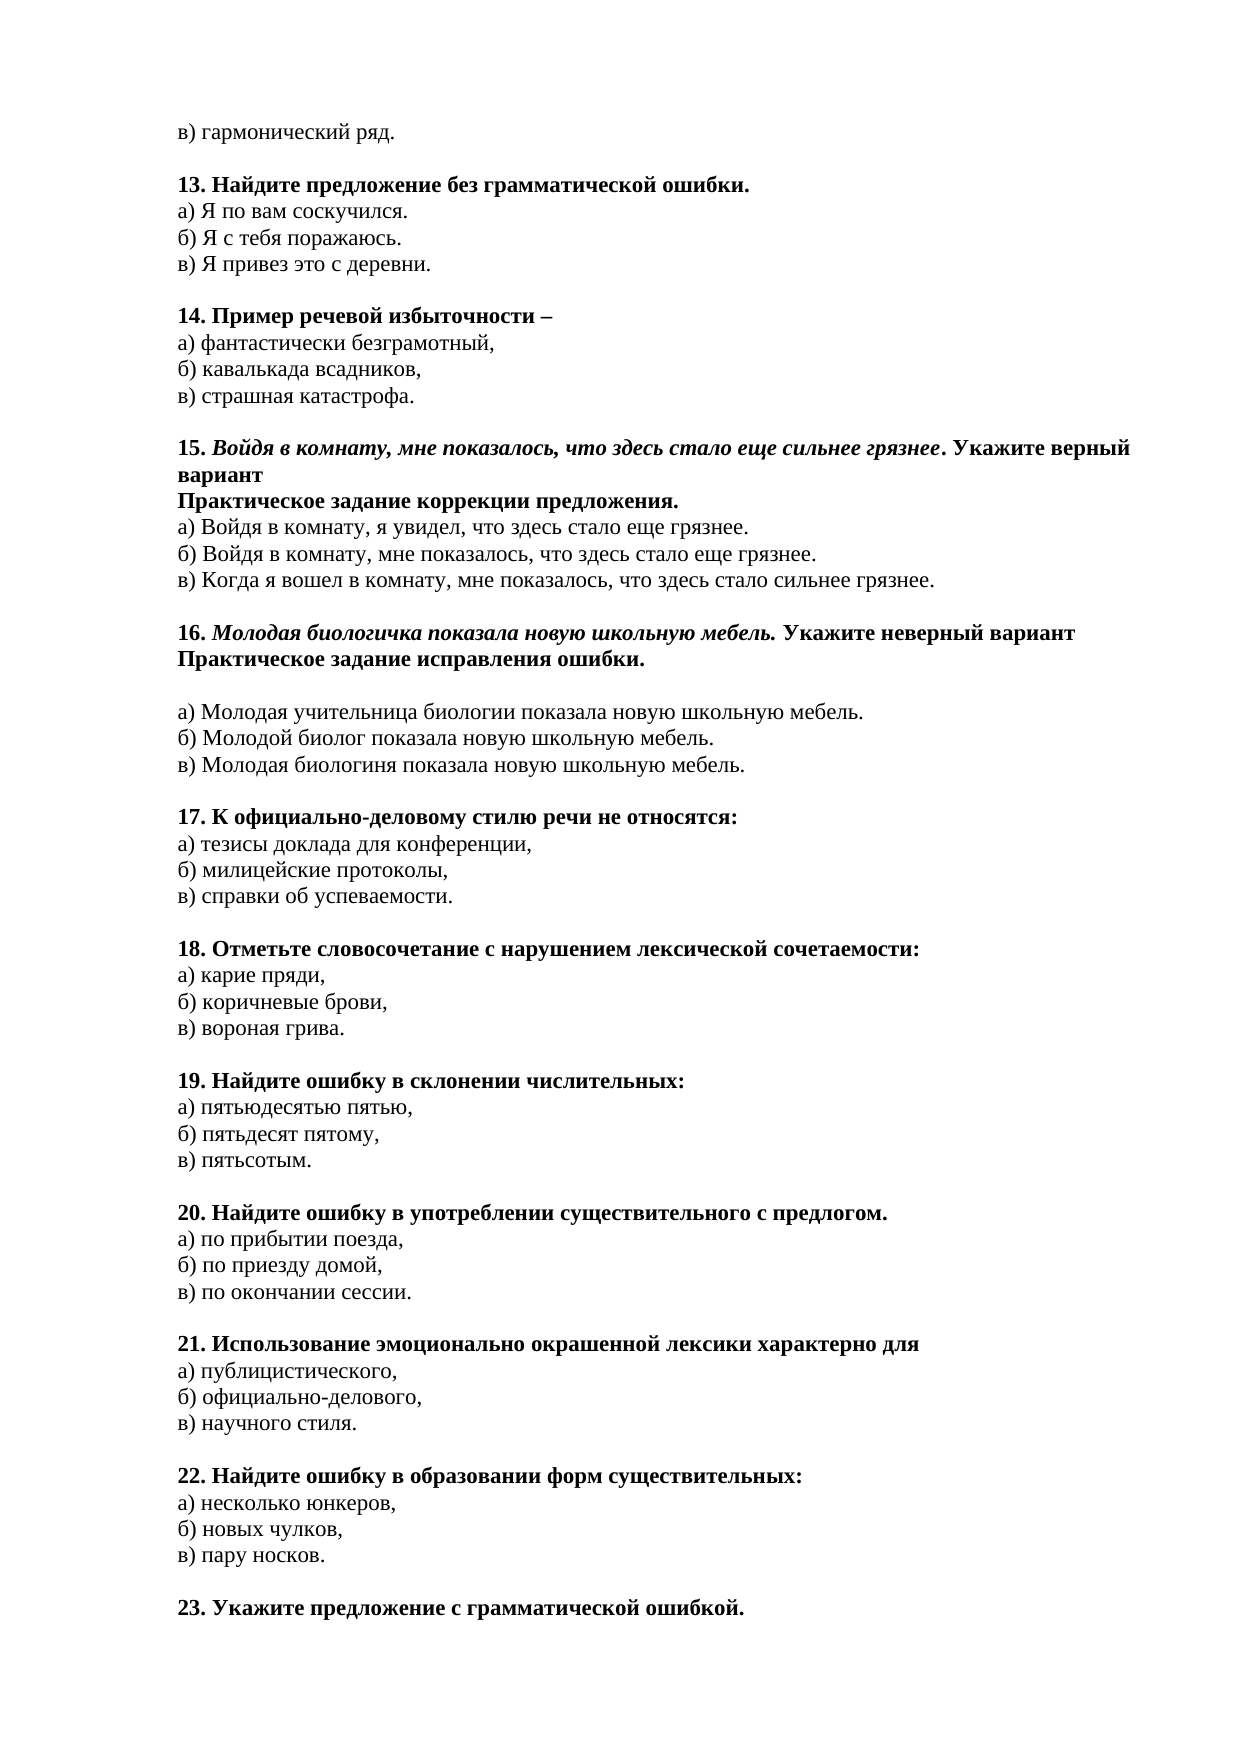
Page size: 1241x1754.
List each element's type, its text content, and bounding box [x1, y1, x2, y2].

text а) пятьюдесятью пятью, [177, 1093, 1152, 1119]
text 18. Отметьте словосочетание с нарушением лексической сочетаемости: [177, 935, 1152, 961]
text в) Я привез это с деревни. [177, 250, 1152, 276]
text в) Когда я вошел в комнату, мне показалось, что здесь стало сильнее грязнее. [177, 566, 1152, 592]
text а) фантастически безграмотный, [177, 329, 1152, 355]
text а) Войдя в комнату, я увидел, что здесь стало еще грязнее. [177, 513, 1152, 540]
text в) справки об успеваемости. [177, 882, 1152, 909]
text 19. Найдите ошибку в склонении числительных: [177, 1067, 1152, 1093]
text а) тезисы доклада для конференции, [177, 830, 1152, 856]
text в) пятьсотым. [177, 1146, 1152, 1172]
text б) новых чулков, [177, 1515, 1152, 1541]
text а) несколько юнкеров, [177, 1488, 1152, 1515]
text Практическое задание коррекции предложения. [177, 487, 1152, 513]
text в) научного стиля. [177, 1409, 1152, 1436]
text б) Молодой биолог показала новую школьную мебель. [177, 724, 1152, 751]
text в) пару носков. [177, 1541, 1152, 1568]
text в) по окончании сессии. [177, 1278, 1152, 1304]
text а) Молодая учительница биологии показала новую школьную мебель. [177, 698, 1152, 724]
text б) по приезду домой, [177, 1251, 1152, 1278]
text 20. Найдите ошибку в употреблении существительного с предлогом. [177, 1199, 1152, 1225]
text 15. Войдя в комнату, мне показалось, что здесь стало еще сильнее грязнее. Укажите верный вариант [177, 434, 1152, 487]
text 22. Найдите ошибку в образовании форм существительных: [177, 1462, 1152, 1488]
text а) карие пряди, [177, 961, 1152, 988]
text б) коричневые брови, [177, 988, 1152, 1014]
text Практическое задание исправления ошибки. [177, 645, 1152, 672]
text б) Войдя в комнату, мне показалось, что здесь стало еще грязнее. [177, 540, 1152, 566]
text 17. К официально-деловому стилю речи не относятся: [177, 803, 1152, 830]
text 16. Молодая биологичка показала новую школьную мебель. Укажите неверный вариант [177, 619, 1152, 645]
text в) Молодая биологиня показала новую школьную мебель. [177, 751, 1152, 777]
text а) публицистического, [177, 1357, 1152, 1383]
text а) по прибытии поезда, [177, 1225, 1152, 1251]
text в) вороная грива. [177, 1014, 1152, 1041]
text в) страшная катастрофа. [177, 382, 1152, 408]
text б) кавалькада всадников, [177, 355, 1152, 382]
text 13. Найдите предложение без грамматической ошибки. [177, 171, 1152, 197]
text 14. Пример речевой избыточности – [177, 303, 1152, 329]
text а) Я по вам соскучился. [177, 197, 1152, 223]
text б) официально-делового, [177, 1383, 1152, 1409]
text 23. Укажите предложение с грамматической ошибкой. [177, 1594, 1152, 1620]
text в) гармонический ряд. [177, 118, 1152, 144]
text б) пятьдесят пятому, [177, 1119, 1152, 1146]
text 21. Использование эмоционально окрашенной лексики характерно для [177, 1330, 1152, 1357]
text б) милицейские протоколы, [177, 856, 1152, 882]
text б) Я с тебя поражаюсь. [177, 223, 1152, 250]
